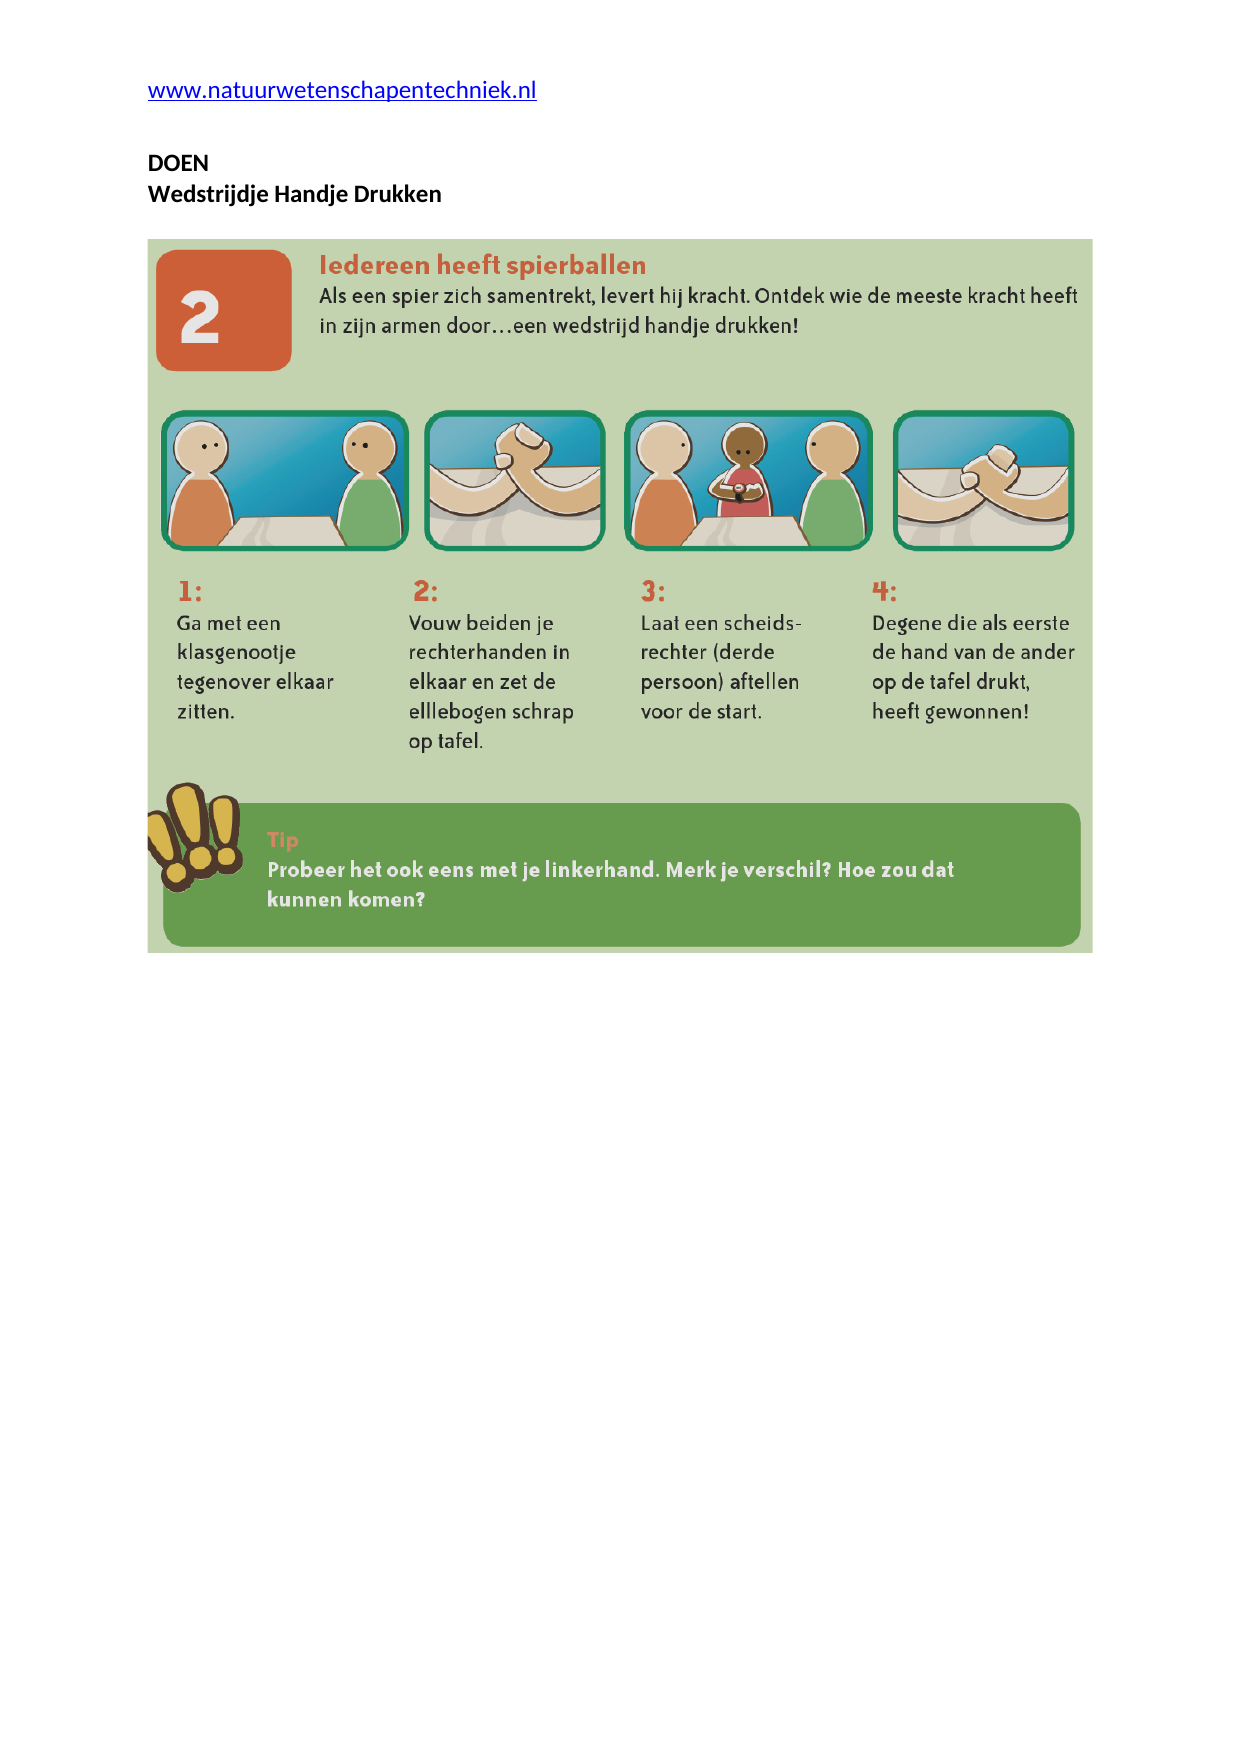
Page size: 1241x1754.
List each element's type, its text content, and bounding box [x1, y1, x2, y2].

text Wedstrijdje Handje Drukken [148, 178, 1093, 209]
text DOEN [148, 148, 1093, 178]
